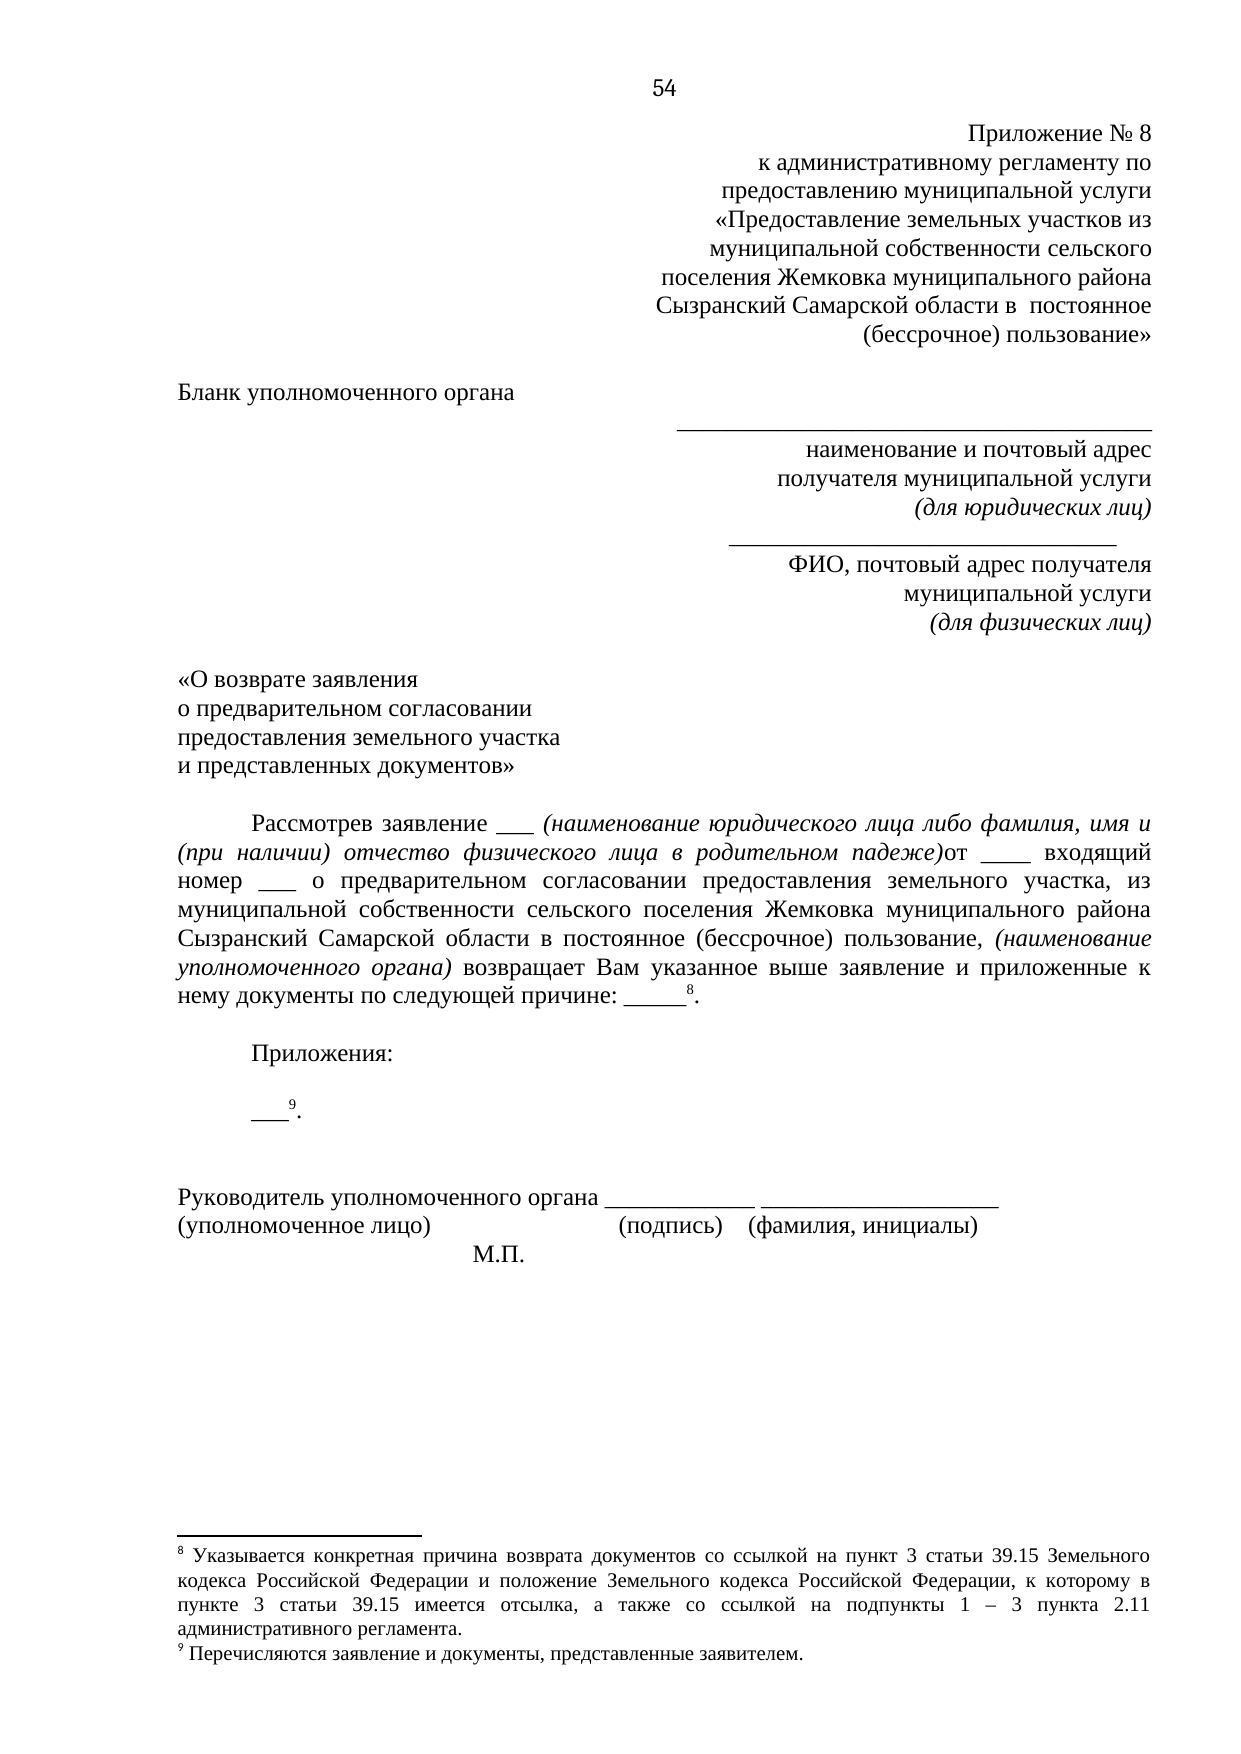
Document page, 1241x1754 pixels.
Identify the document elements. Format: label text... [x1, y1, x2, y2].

text к административному регламенту по предоставлению муниципальной услуги «Предоставление земельных участков из муниципальной собственности сельского поселения Жемковка муниципального района Сызранский Самарской области в постоянное (бессрочное) пользование» [635, 147, 1152, 348]
text _______________________________ [650, 521, 1152, 549]
text предоставления земельного участка [177, 722, 1152, 751]
text Рассмотрев заявление ___ (наименование юридического лица либо фамилия, имя и (при наличии) отчество физического лица в родительном падеже)от ____ входящий номер ___ о предварительном согласовании предоставления земельного участка, из муниципальной собственности сельского поселения Жемковка муниципального района Сызранский Самарской области в постоянное (бессрочное) пользование, (наименование уполномоченного органа) возвращает Вам указанное выше заявление и приложенные к нему документы по следующей причине: _____. [177, 808, 1152, 1009]
text (уполномоченное лицо) (подпись) (фамилия, инициалы) [177, 1211, 1152, 1239]
text муниципальной услуги [177, 578, 1152, 607]
text (для юридических лиц) [177, 492, 1152, 521]
text М.П. [177, 1239, 1152, 1268]
text ФИО, почтовый адрес получателя [177, 549, 1152, 578]
text Руководитель уполномоченного органа ____________ ___________________ [177, 1182, 1152, 1211]
text получателя муниципальной услуги [177, 463, 1152, 492]
text (для физических лиц) [576, 607, 1152, 636]
text «О возврате заявления [177, 664, 1152, 693]
text Приложения: [177, 1038, 1152, 1067]
text ___. [177, 1096, 1152, 1124]
text и представленных документов» [177, 751, 1152, 779]
text Приложение № 8 [635, 118, 1152, 147]
text о предварительном согласовании [177, 693, 1152, 722]
text ______________________________________ [177, 406, 1152, 434]
text наименование и почтовый адрес [177, 434, 1152, 463]
text Бланк уполномоченного органа [177, 377, 1152, 406]
